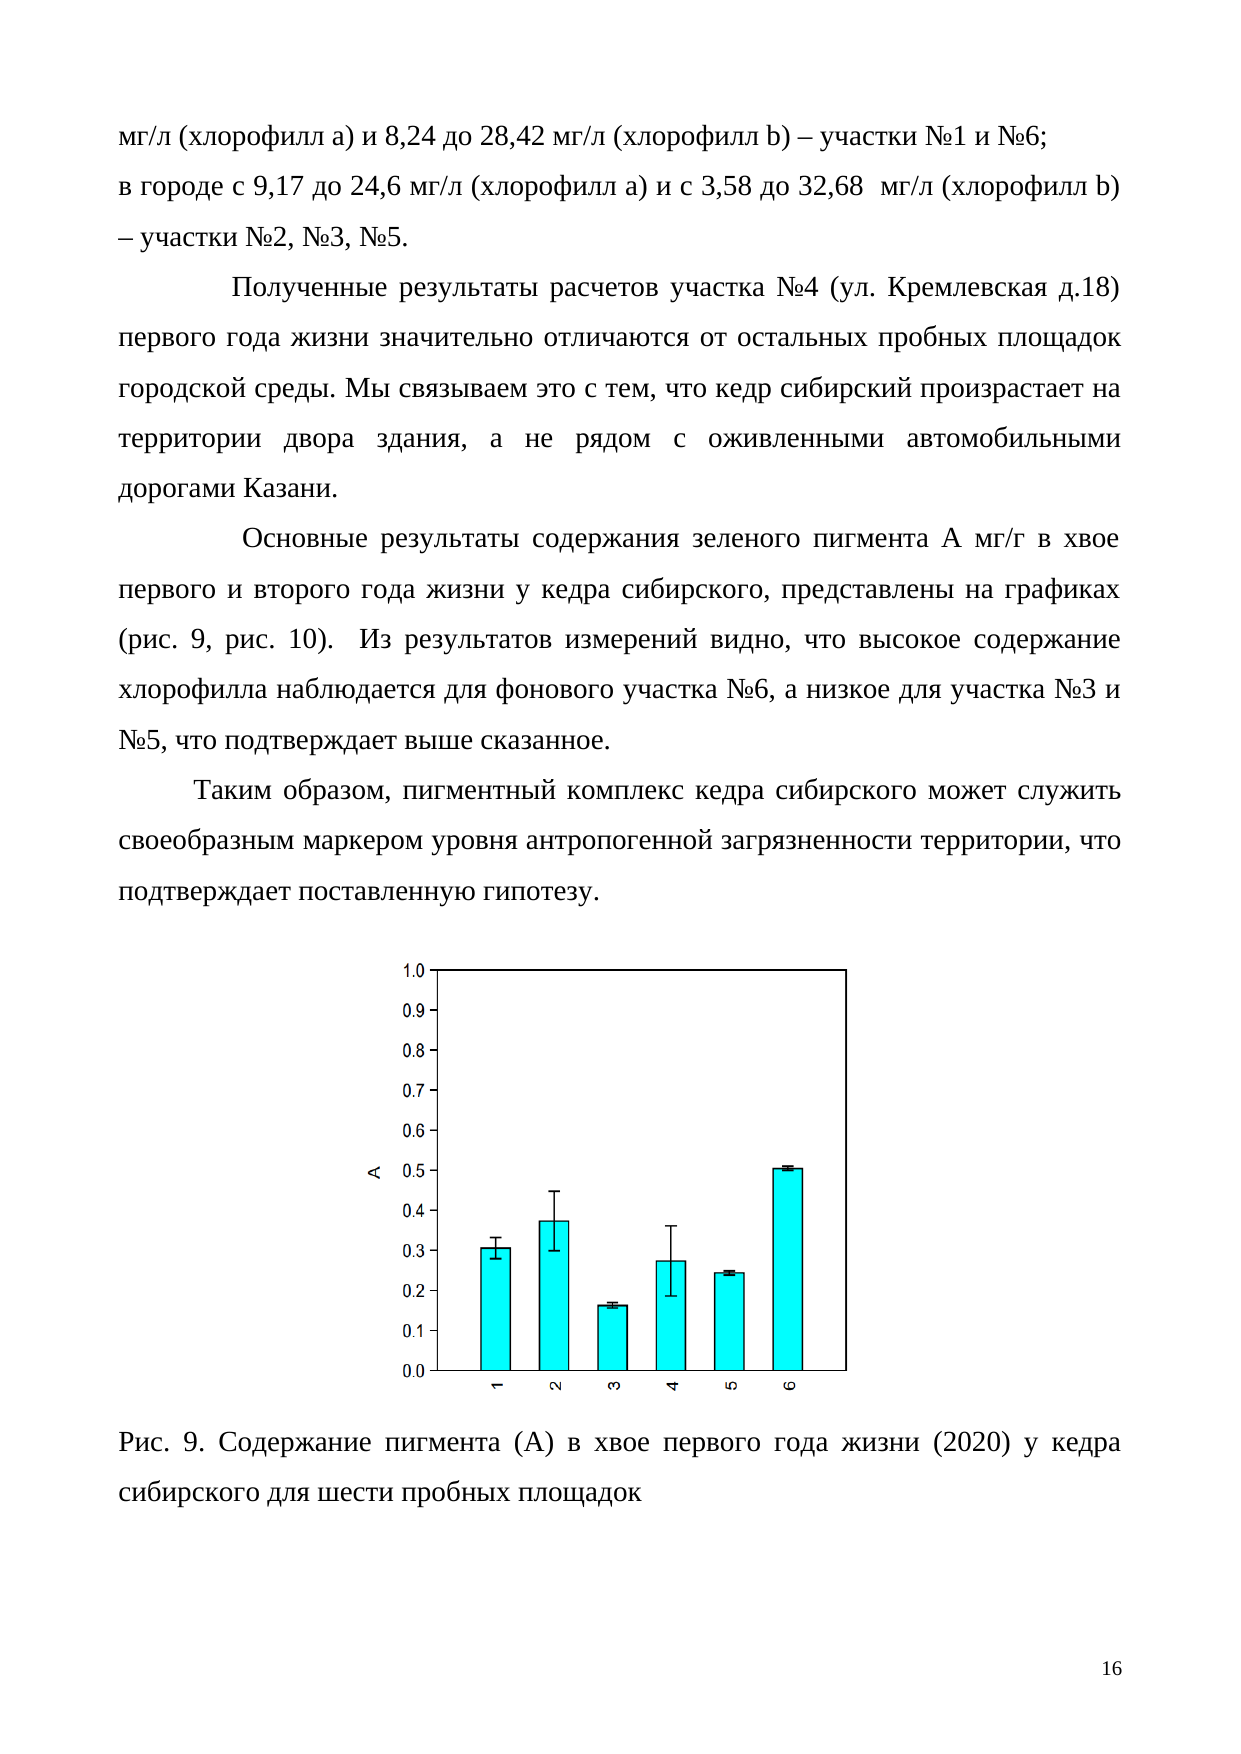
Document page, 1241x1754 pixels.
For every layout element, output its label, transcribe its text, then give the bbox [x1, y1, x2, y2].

text Основные результаты содержания зеленого пигмента А мг/г в хвое первого и второго года жизни у кедра сибирского, представлены на графиках (рис. 9, рис. 10). Из результатов измерений видно, что высокое содержание хлорофилла наблюдается для фонового участка №6, а низкое для участка №3 и №5, что подтверждает выше сказанное. [118, 521, 1122, 755]
text Таким образом, пигментный комплекс кедра сибирского может служить своеобразным маркером уровня антропогенной загрязненности территории, что подтверждает поставленную гипотезу. [118, 772, 1122, 906]
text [118, 118, 1122, 152]
text Полученные результаты расчетов участка №4 (ул. Кремлевская д.18) первого года жизни значительно отличаются от остальных пробных площадок городской среды. Мы связываем это с тем, что кедр сибирский произрастает на территории двора здания, а не рядом с оживленными автомобильными дорогами Казани. [118, 269, 1122, 504]
text Рис. 9. Содержание пигмента (А) в хвое первого года жизни (2020) у кедра сибирского для шести пробных площадок [118, 1424, 1122, 1507]
picture [357, 923, 884, 1412]
text в городе с 9,17 до 24,6 мг/л (хлорофилл а) и с 3,58 до 32,68 мг/л (хлорофилл b) – участки №2, №3, №5. [118, 168, 1122, 252]
